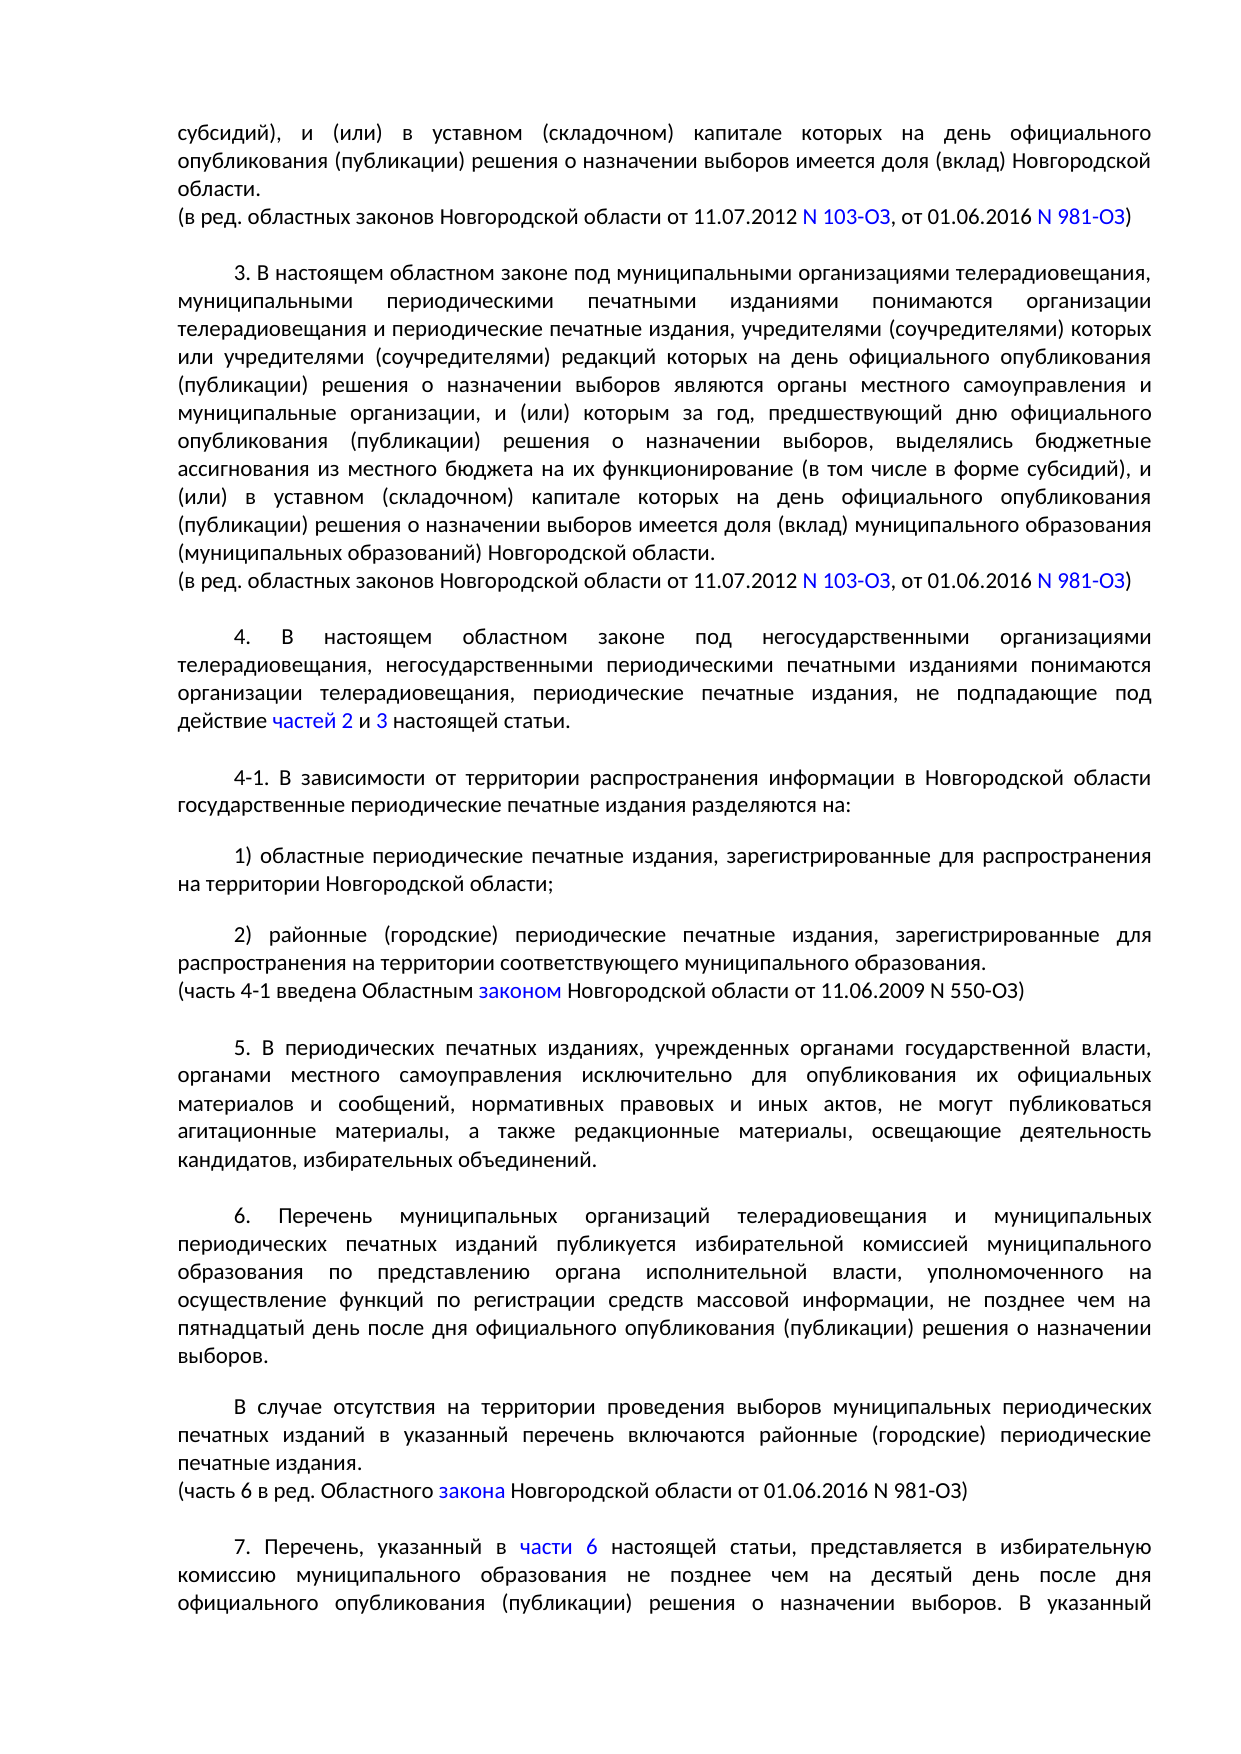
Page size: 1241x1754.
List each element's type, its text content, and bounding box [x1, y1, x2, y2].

text (часть 4-1 введена Областным законом Новгородской области от 11.06.2009 N 550-ОЗ) [177, 977, 1152, 1004]
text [177, 1532, 1152, 1616]
text 6. Перечень муниципальных организаций телерадиовещания и муниципальных периодических печатных изданий публикуется избирательной комиссией муниципального образования по представлению органа исполнительной власти, уполномоченного на осуществление функций по регистрации средств массовой информации, не позднее чем на пятнадцатый день после дня официального опубликования (публикации) решения о назначении выборов. [177, 1201, 1152, 1369]
text (часть 6 в ред. Областного закона Новгородской области от 01.06.2016 N 981-ОЗ) [177, 1476, 1152, 1504]
text 3. В настоящем областном законе под муниципальными организациями телерадиовещания, муниципальными периодическими печатными изданиями понимаются организации телерадиовещания и периодические печатные издания, учредителями (соучредителями) которых или учредителями (соучредителями) редакций которых на день официального опубликования (публикации) решения о назначении выборов являются органы местного самоуправления и муниципальные организации, и (или) которым за год, предшествующий дню официального опубликования (публикации) решения о назначении выборов, выделялись бюджетные ассигнования из местного бюджета на их функционирование (в том числе в форме субсидий), и (или) в уставном (складочном) капитале которых на день официального опубликования (публикации) решения о назначении выборов имеется доля (вклад) муниципального образования (муниципальных образований) Новгородской области. [177, 258, 1152, 566]
text 4-1. В зависимости от территории распространения информации в Новгородской области государственные периодические печатные издания разделяются на: [177, 763, 1152, 819]
text 4. В настоящем областном законе под негосударственными организациями телерадиовещания, негосударственными периодическими печатными изданиями понимаются организации телерадиовещания, периодические печатные издания, не подпадающие под действие частей 2 и 3 настоящей статьи. [177, 622, 1152, 734]
text В случае отсутствия на территории проведения выборов муниципальных периодических печатных изданий в указанный перечень включаются районные (городские) периодические печатные издания. [177, 1392, 1152, 1476]
text (в ред. областных законов Новгородской области от 11.07.2012 N 103-ОЗ, от 01.06.2016 N 981-ОЗ) [177, 566, 1152, 594]
text 5. В периодических печатных изданиях, учрежденных органами государственной власти, органами местного самоуправления исключительно для опубликования их официальных материалов и сообщений, нормативных правовых и иных актов, не могут публиковаться агитационные материалы, а также редакционные материалы, освещающие деятельность кандидатов, избирательных объединений. [177, 1033, 1152, 1173]
text (в ред. областных законов Новгородской области от 11.07.2012 N 103-ОЗ, от 01.06.2016 N 981-ОЗ) [177, 202, 1152, 230]
text 2) районные (городские) периодические печатные издания, зарегистрированные для распространения на территории соответствующего муниципального образования. [177, 921, 1152, 977]
text 1) областные периодические печатные издания, зарегистрированные для распространения на территории Новгородской области; [177, 842, 1152, 898]
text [177, 118, 1152, 202]
